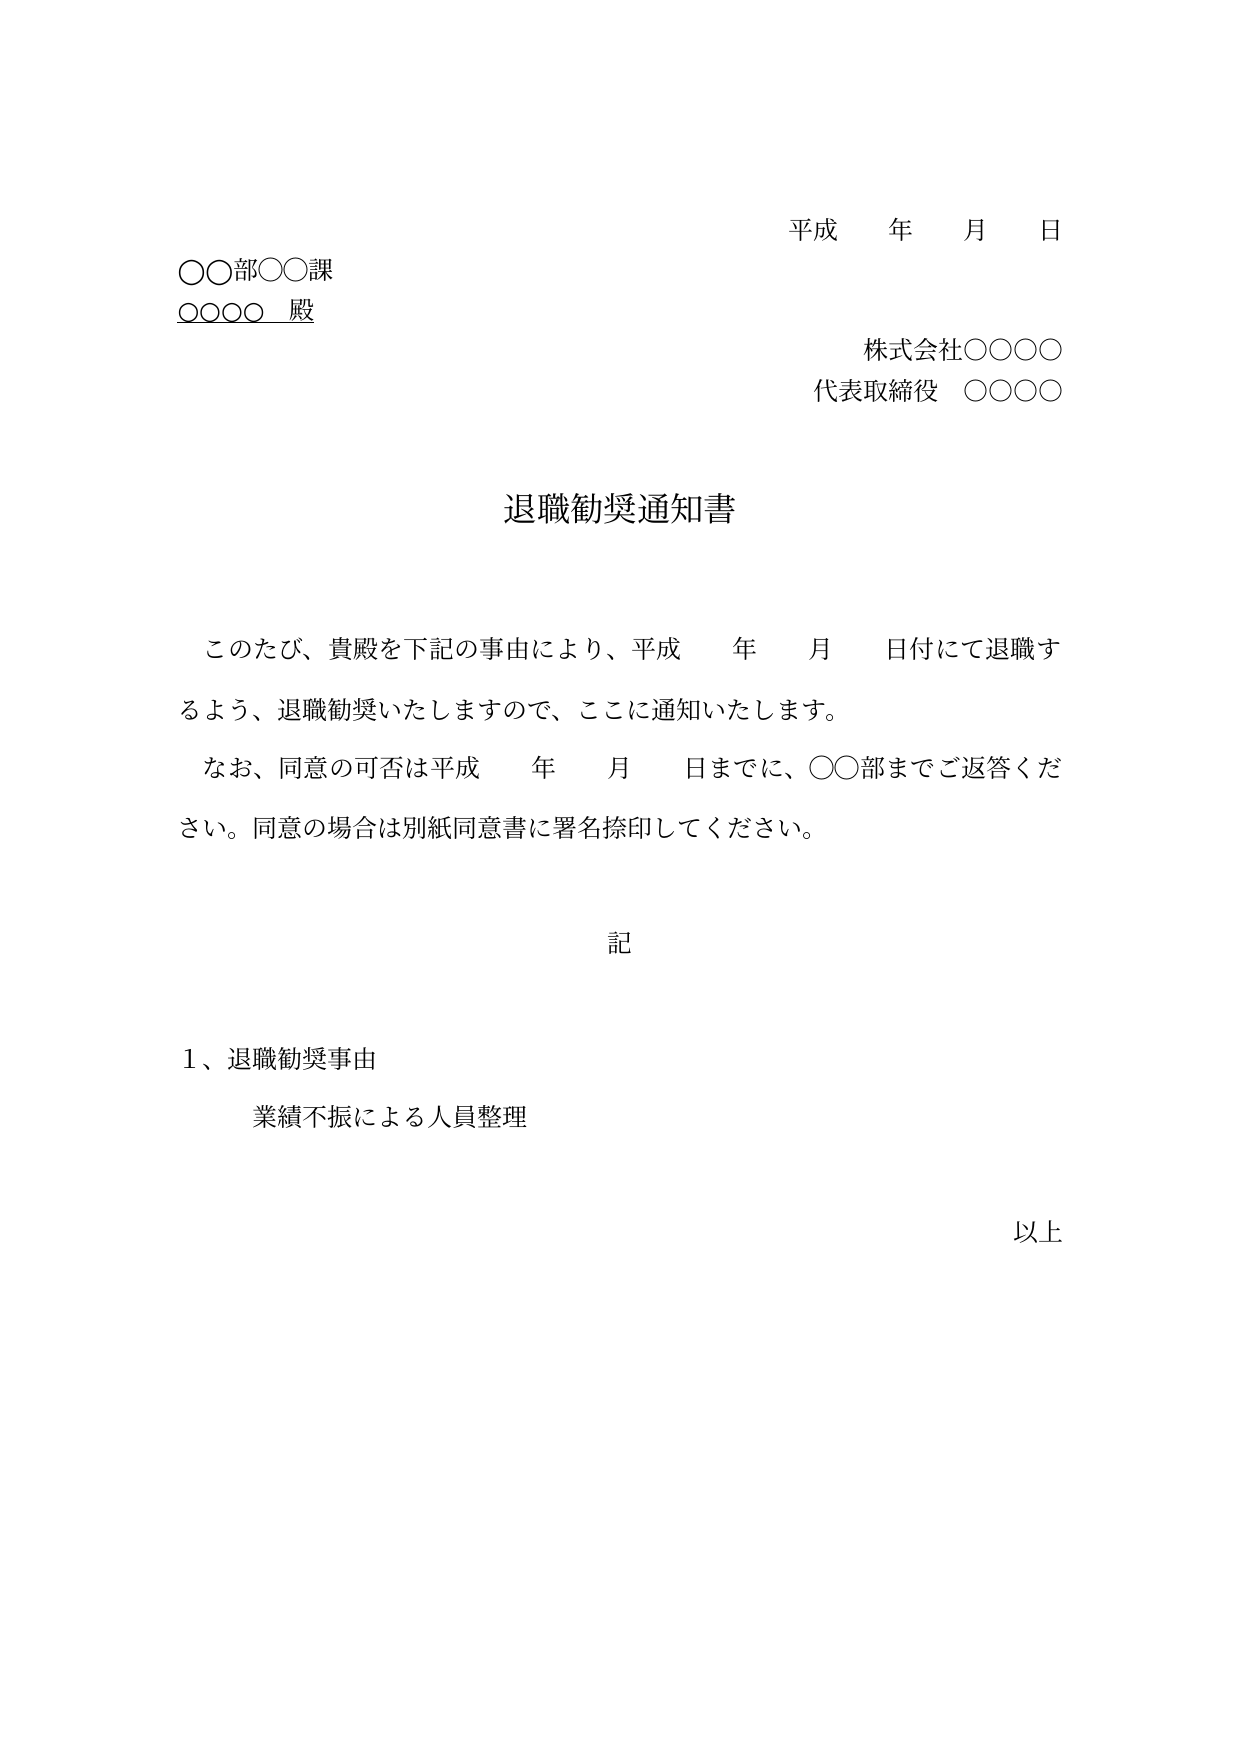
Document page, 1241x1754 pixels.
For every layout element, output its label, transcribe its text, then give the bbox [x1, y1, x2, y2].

text ◯◯部◯◯課 [177, 248, 1063, 289]
text １、退職勧奨事由 [177, 1037, 1063, 1078]
text 以上 [177, 1211, 1063, 1251]
text 退職勧奨通知書 [177, 466, 1063, 547]
text ○○○○ 殿 [177, 289, 1063, 329]
text なお、同意の可否は平成 年 月 日までに、◯◯部までご返答ください。同意の場合は別紙同意書に署名捺印してください。 [177, 746, 1063, 847]
text 株式会社○○○○ [177, 329, 1063, 369]
text 業績不振による人員整理 [177, 1096, 1063, 1136]
text 記 [177, 922, 1063, 962]
text 平成 年 月 日 [177, 208, 1063, 248]
text 代表取締役 ○○○○ [177, 369, 1063, 409]
text このたび、貴殿を下記の事由により、平成 年 月 日付にて退職するよう、退職勧奨いたしますので、ここに通知いたします。 [177, 628, 1063, 728]
